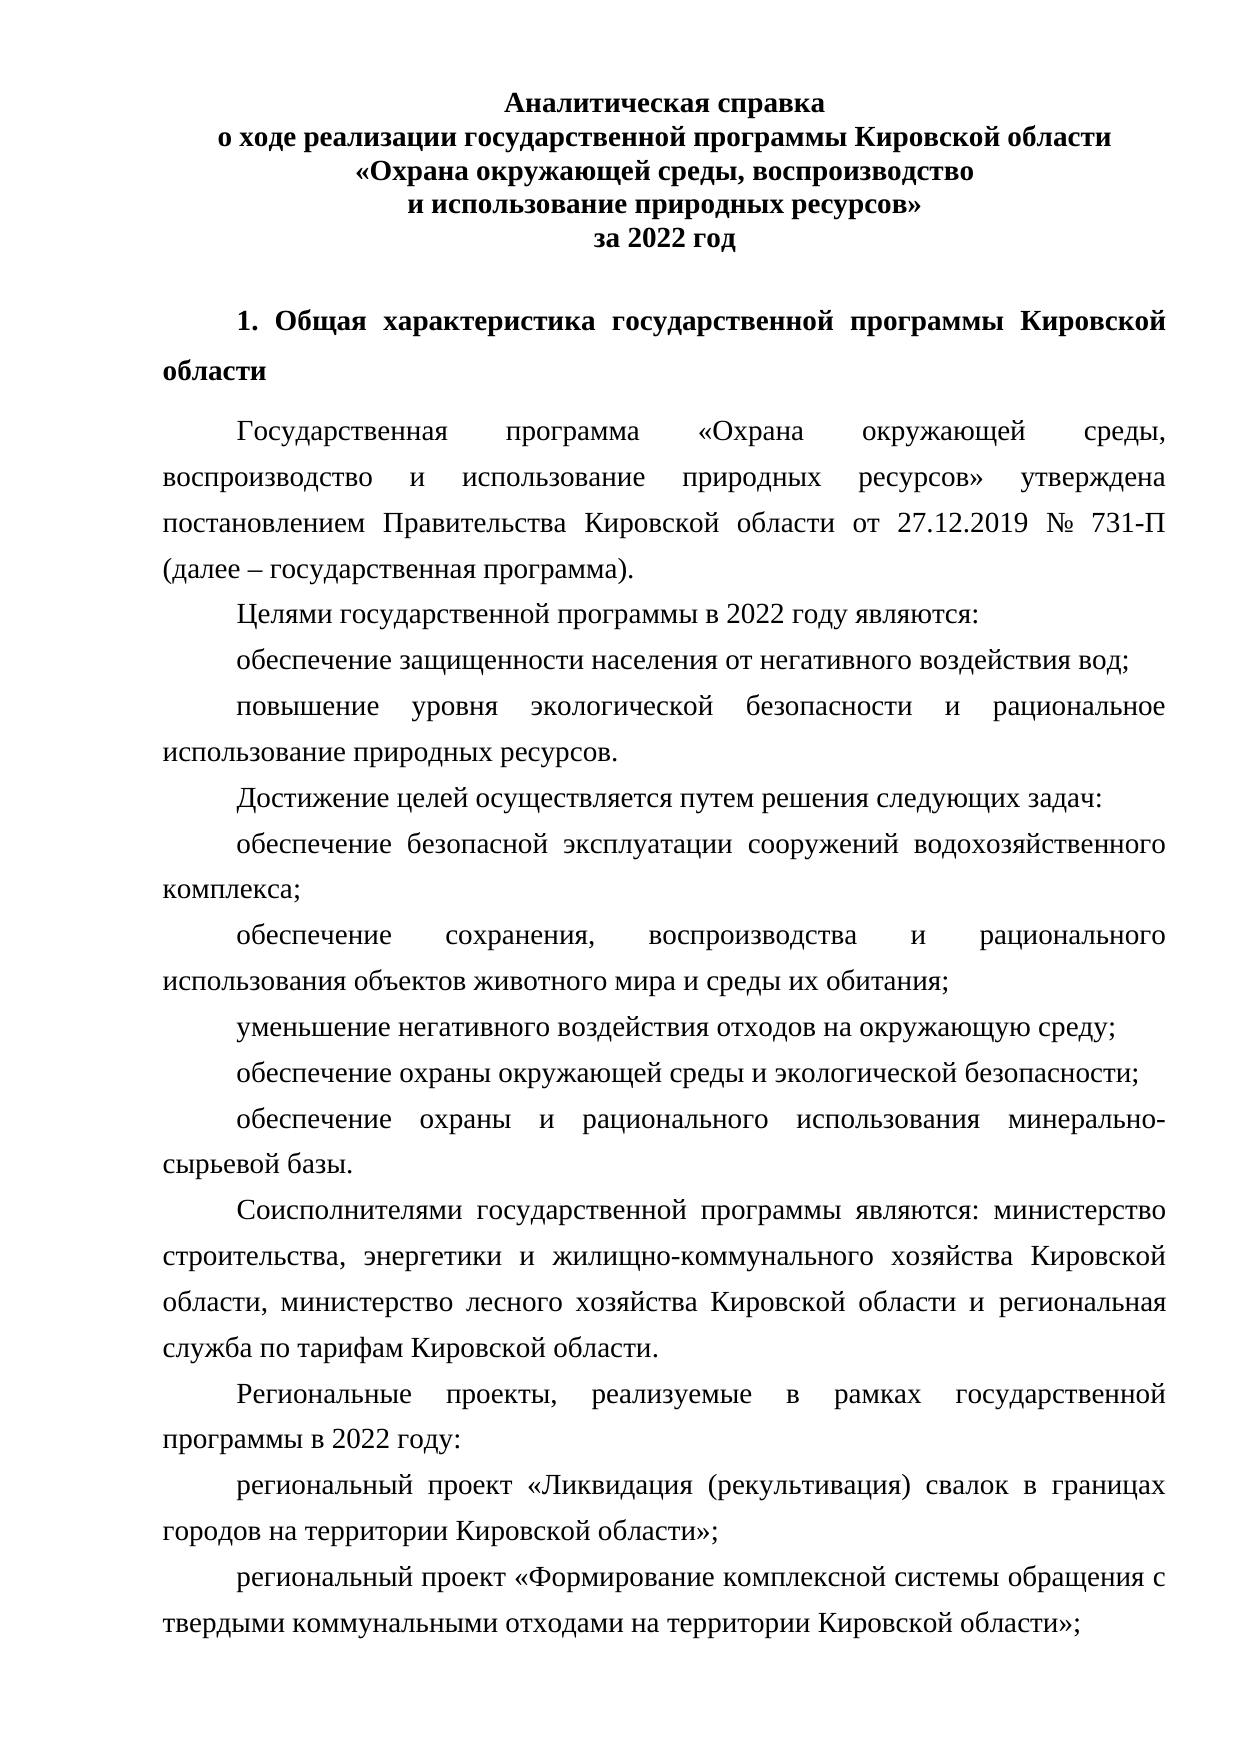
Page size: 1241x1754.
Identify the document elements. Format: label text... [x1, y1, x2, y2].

text Целями государственной программы в 2022 году являются: [162, 587, 1167, 633]
text за 2022 год [162, 220, 1167, 253]
text обеспечение сохранения, воспроизводства и рационального использования объектов животного мира и среды их обитания; [162, 908, 1167, 1000]
text 1. Общая характеристика государственной программы Кировской области [162, 303, 1167, 387]
text обеспечение охраны окружающей среды и экологической безопасности; [162, 1046, 1167, 1091]
text обеспечение безопасной эксплуатации сооружений водохозяйственного комплекса; [162, 816, 1167, 908]
text повышение уровня экологической безопасности и рациональное использование природных ресурсов. [162, 679, 1167, 771]
text обеспечение охраны и рационального использования минерально-сырьевой базы. [162, 1091, 1167, 1183]
text Региональные проекты, реализуемые в рамках государственной программы в 2022 году: [162, 1366, 1167, 1458]
text уменьшение негативного воздействия отходов на окружающую среду; [162, 1000, 1167, 1046]
text о ходе реализации государственной программы Кировской области [162, 119, 1167, 153]
text Государственная программа «Охрана окружающей среды, воспроизводство и использование природных ресурсов» утверждена постановлением Правительства Кировской области от 27.12.2019 № 731-П (далее – государственная программа). [162, 404, 1167, 587]
text Соисполнителями государственной программы являются: министерство строительства, энергетики и жилищно-коммунального хозяйства Кировской области, министерство лесного хозяйства Кировской области и региональная служба по тарифам Кировской области. [162, 1183, 1167, 1366]
text обеспечение защищенности населения от негативного воздействия вод; [162, 633, 1167, 679]
text Аналитическая справка [162, 86, 1167, 119]
text и использование природных ресурсов» [162, 186, 1167, 220]
text региональный проект «Ликвидация (рекультивация) свалок в границах городов на территории Кировской области»; [162, 1458, 1167, 1550]
text региональный проект «Формирование комплексной системы обращения с твердыми коммунальными отходами на территории Кировской области»; [162, 1550, 1167, 1641]
text Достижение целей осуществляется путем решения следующих задач: [162, 771, 1167, 816]
text «Охрана окружающей среды, воспроизводство [162, 153, 1167, 186]
